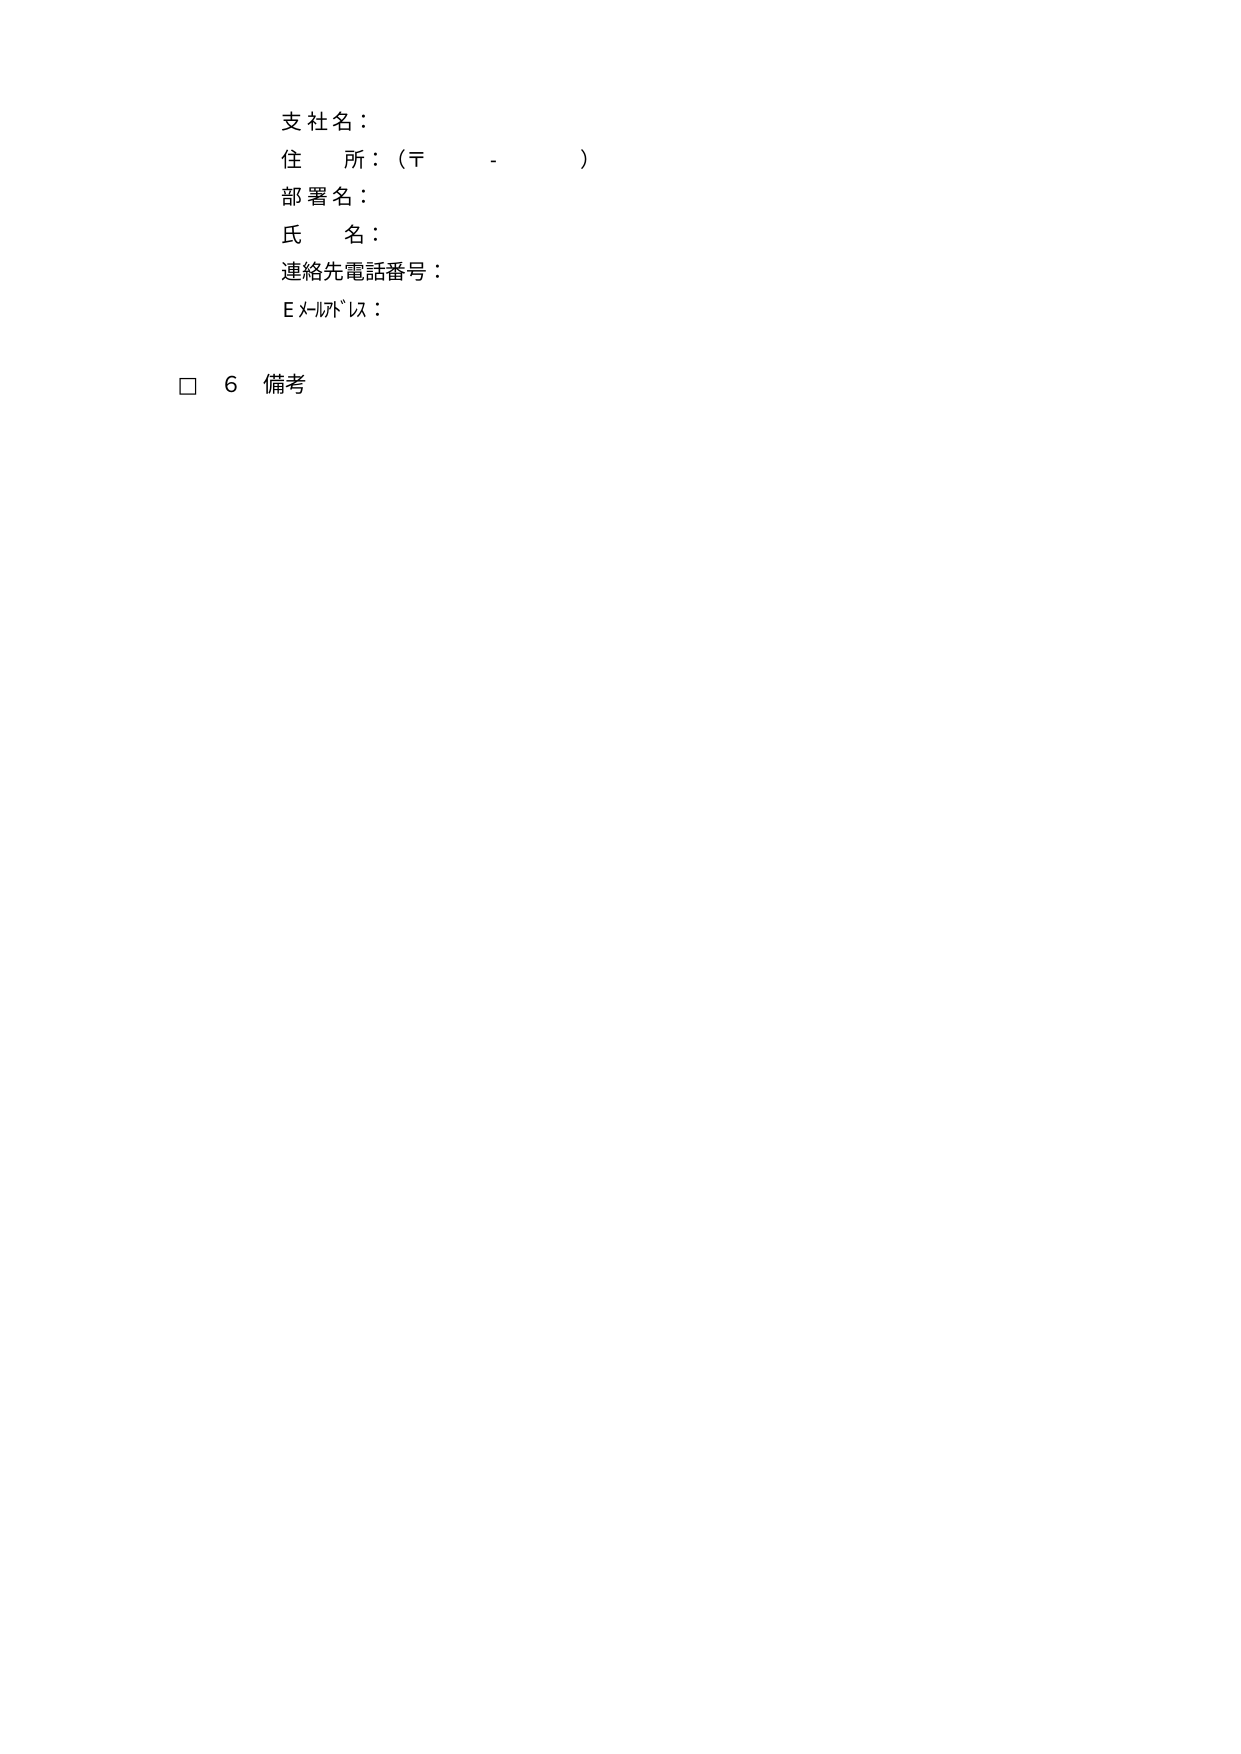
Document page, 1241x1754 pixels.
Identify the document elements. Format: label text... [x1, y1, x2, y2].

text 住 所：（〒 - ） [177, 139, 1122, 177]
text 氏 名： [177, 214, 1122, 252]
text 部 署 名： [177, 177, 1122, 214]
text □ ６ 備考 [177, 364, 1122, 402]
text Eﾒｰﾙｱﾄﾞﾚｽ： [199, 289, 1122, 327]
text 連絡先電話番号： [177, 252, 1122, 289]
text 支 社 名： [177, 102, 1122, 139]
